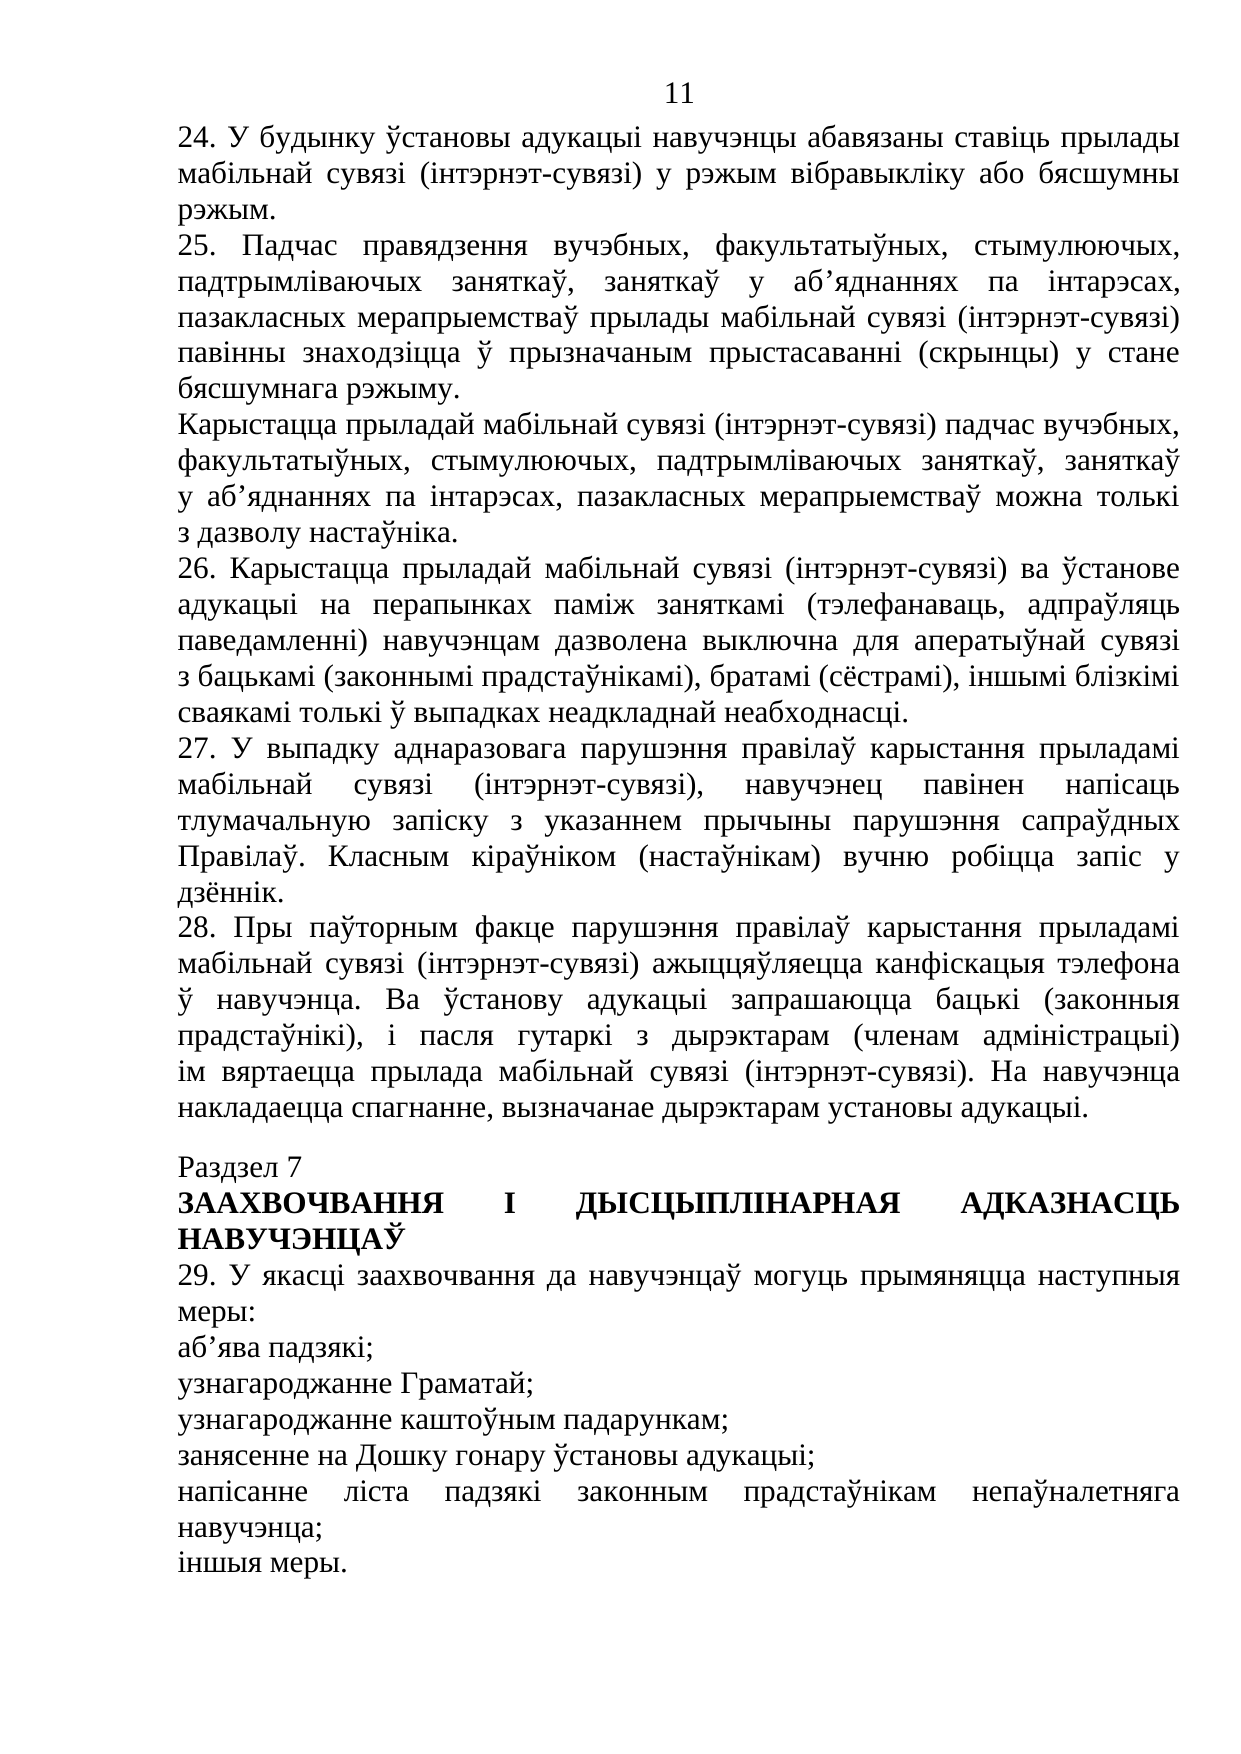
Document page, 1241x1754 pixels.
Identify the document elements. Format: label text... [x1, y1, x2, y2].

text 26. Карыстацца прыладай мабільнай сувязі (інтэрнэт-сувязі) ва ўстанове адукацыі на перапынках паміж заняткамі (тэлефанаваць, адпраўляць паведамленні) навучэнцам дазволена выключна для аператыўнай сувязі з бацькамі (законнымі прадстаўнікамі), братамі (сёстрамі), іншымі блізкімі сваякамі толькі ў выпадках неадкладнай неабходнасці. [177, 549, 1181, 729]
text Раздзел 7 [177, 1148, 1181, 1184]
text напісанне ліста падзякі законным прадстаўнікам непаўналетняга навучэнца; [177, 1472, 1181, 1544]
text ЗААХВОЧВАННЯ І ДЫСЦЫПЛІНАРНАЯ АДКАЗНАСЦЬ НАВУЧЭНЦАЎ [177, 1184, 1181, 1256]
text узнагароджанне Граматай; [177, 1364, 1181, 1400]
text узнагароджанне каштоўным падарункам; [177, 1400, 1181, 1436]
text аб’ява падзякі; [177, 1328, 1181, 1364]
text 29. У якасці заахвочвання да навучэнцаў могуць прымяняцца наступныя меры: [177, 1256, 1181, 1328]
text 25. Падчас правядзення вучэбных, факультатыўных, стымулюючых, падтрымліваючых заняткаў, заняткаў у аб’яднаннях па інтарэсах, пазакласных мерапрыемстваў прылады мабільнай сувязі (інтэрнэт-сувязі) павінны знаходзіцца ў прызначаным прыстасаванні (скрынцы) у стане бясшумнага рэжыму. [177, 226, 1181, 406]
text 28. Пры паўторным факце парушэння правілаў карыстання прыладамі мабільнай сувязі (інтэрнэт-сувязі) ажыццяўляецца канфіскацыя тэлефона ў навучэнца. Ва ўстанову адукацыі запрашаюцца бацькі (законныя прадстаўнікі), і пасля гутаркі з дырэктарам (членам адміністрацыі) ім вяртаецца прылада мабільнай сувязі (інтэрнэт-сувязі). На навучэнца накладаецца спагнанне, вызначанае дырэктарам установы адукацыі. [177, 909, 1181, 1124]
text 24. У будынку ўстановы адукацыі навучэнцы абавязаны ставіць прылады мабільнай сувязі (інтэрнэт-сувязі) у рэжым вібравыкліку або бясшумны рэжым. [177, 118, 1181, 226]
text іншыя меры. [177, 1544, 1181, 1580]
text занясенне на Дошку гонару ўстановы адукацыі; [177, 1436, 1181, 1472]
text 27. У выпадку аднаразовага парушэння правілаў карыстання прыладамі мабільнай сувязі (інтэрнэт-сувязі), навучэнец павінен напісаць тлумачальную запіску з указаннем прычыны парушэння сапраўдных Правілаў. Класным кіраўніком (настаўнікам) вучню робіцца запіс у дзённік. [177, 729, 1181, 909]
text Карыстацца прыладай мабільнай сувязі (інтэрнэт-сувязі) падчас вучэбных, факультатыўных, стымулюючых, падтрымліваючых заняткаў, заняткаў у аб’яднаннях па інтарэсах, пазакласных мерапрыемстваў можна толькі з дазволу настаўніка. [177, 406, 1181, 549]
